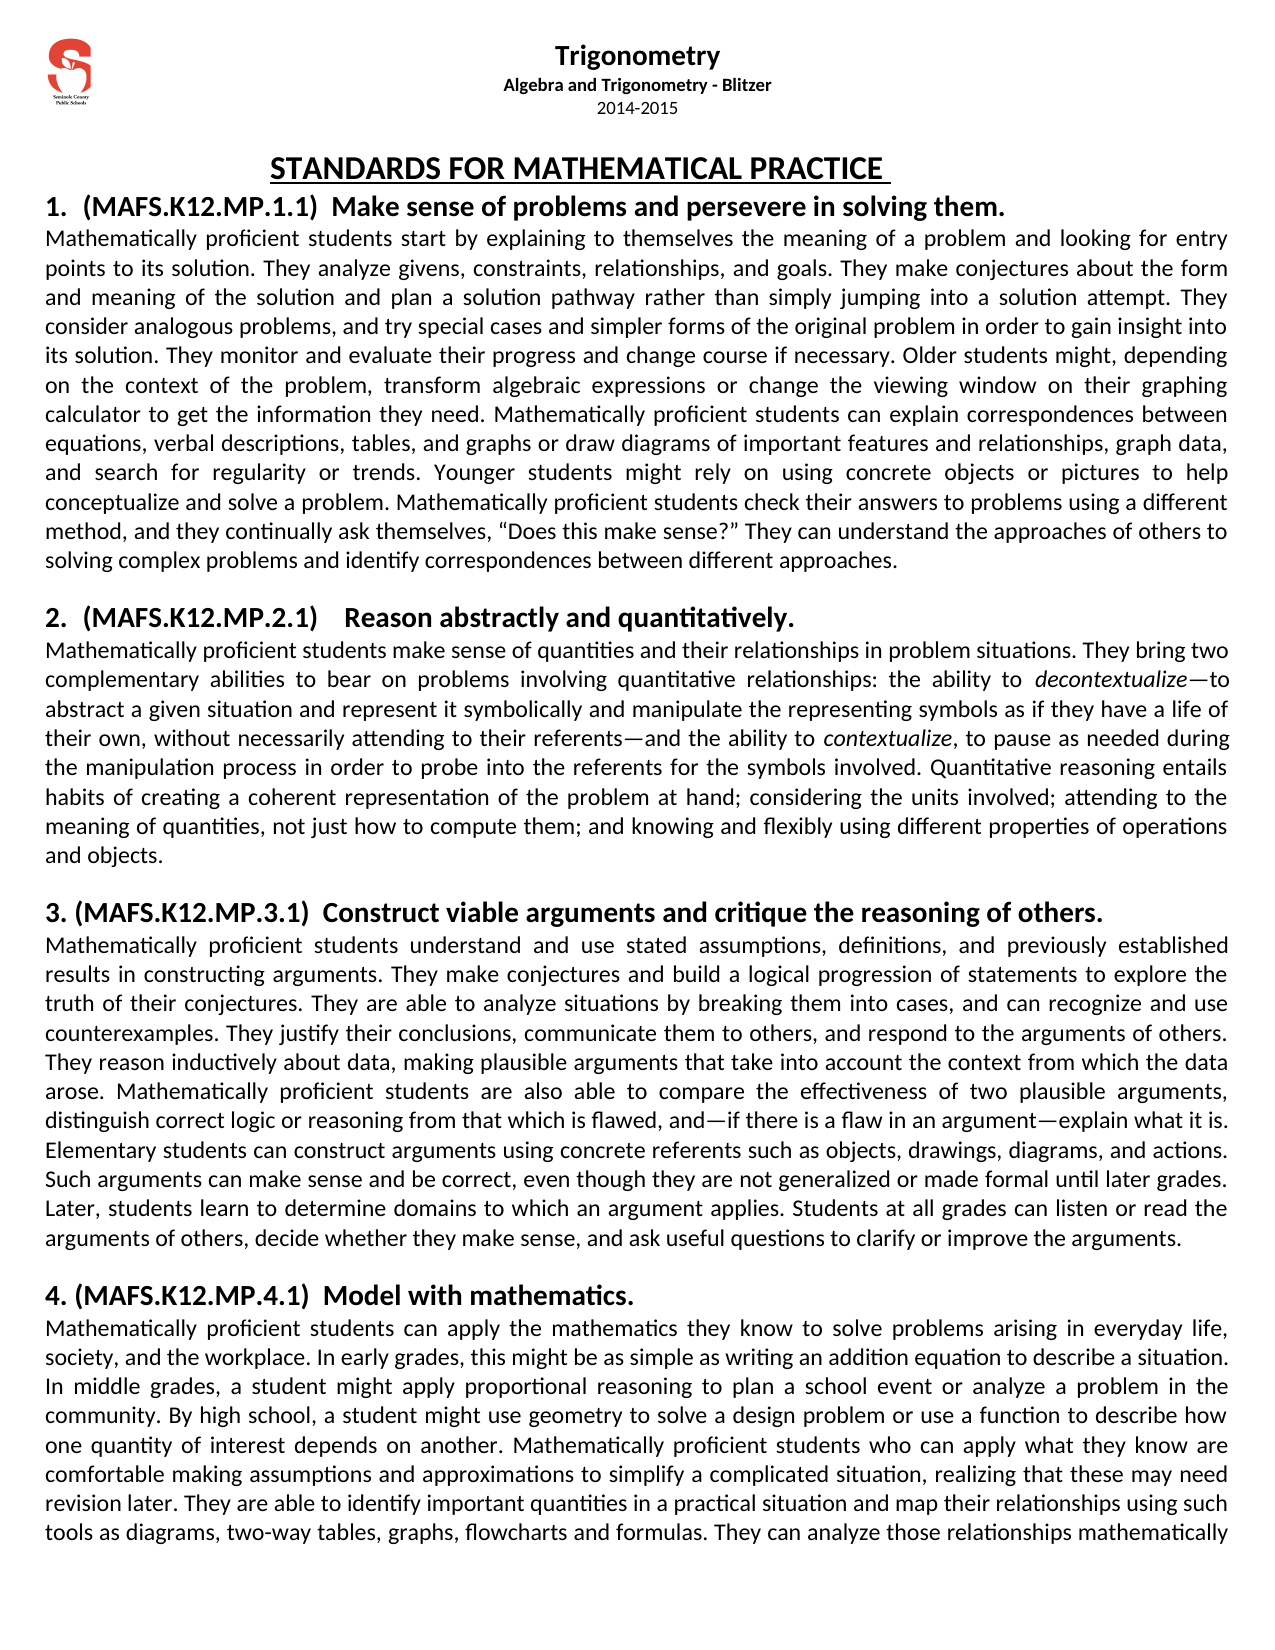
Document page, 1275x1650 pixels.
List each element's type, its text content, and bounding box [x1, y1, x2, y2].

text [45, 1313, 1230, 1547]
text Mathematically proficient students make sense of quantities and their relationships in problem situations. They bring two complementary abilities to bear on problems involving quantitative relationships: the ability to decontextualize—to abstract a given situation and represent it symbolically and manipulate the representing symbols as if they have a life of their own, without necessarily attending to their referents—and the ability to contextualize, to pause as needed during the manipulation process in order to probe into the referents for the symbols involved. Quantitative reasoning entails habits of creating a coherent representation of the problem at hand; considering the units involved; attending to the meaning of quantities, not just how to compute them; and knowing and flexibly using different properties of operations and objects. [45, 635, 1230, 869]
text Mathematically proficient students start by explaining to themselves the meaning of a problem and looking for entry points to its solution. They analyze givens, constraints, relationships, and goals. They make conjectures about the form and meaning of the solution and plan a solution pathway rather than simply jumping into a solution attempt. They consider analogous problems, and try special cases and simpler forms of the original problem in order to gain insight into its solution. They monitor and evaluate their progress and change course if necessary. Older students might, depending on the context of the problem, transform algebraic expressions or change the viewing window on their graphing calculator to get the information they need. Mathematically proficient students can explain correspondences between equations, verbal descriptions, tables, and graphs or draw diagrams of important features and relationships, graph data, and search for regularity or trends. Younger students might rely on using concrete objects or pictures to help conceptualize and solve a problem. Mathematically proficient students check their answers to problems using a different method, and they continually ask themselves, “Does this make sense?” They can understand the approaches of others to solving complex problems and identify correspondences between different approaches. [45, 223, 1230, 574]
list (MAFS.K12.MP.1.1) Make sense of problems and persevere in solving them. [45, 188, 1230, 223]
text STANDARDS FOR MATHEMATICAL PRACTICE [195, 147, 1230, 188]
text 4. (MAFS.K12.MP.4.1) Model with mathematics. [45, 1277, 1230, 1313]
list (MAFS.K12.MP.2.1) Reason abstractly and quantitatively. [45, 599, 1230, 635]
picture [46, 38, 91, 105]
text 3. (MAFS.K12.MP.3.1) Construct viable arguments and critique the reasoning of others. [45, 894, 1230, 930]
text Mathematically proficient students understand and use stated assumptions, definitions, and previously established results in constructing arguments. They make conjectures and build a logical progression of statements to explore the truth of their conjectures. They are able to analyze situations by breaking them into cases, and can recognize and use counterexamples. They justify their conclusions, communicate them to others, and respond to the arguments of others. They reason inductively about data, making plausible arguments that take into account the context from which the data arose. Mathematically proficient students are also able to compare the effectiveness of two plausible arguments, distinguish correct logic or reasoning from that which is flawed, and—if there is a flaw in an argument—explain what it is. Elementary students can construct arguments using concrete referents such as objects, drawings, diagrams, and actions. Such arguments can make sense and be correct, even though they are not generalized or made formal until later grades. Later, students learn to determine domains to which an argument applies. Students at all grades can listen or read the arguments of others, decide whether they make sense, and ask useful questions to clarify or improve the arguments. [45, 930, 1230, 1252]
